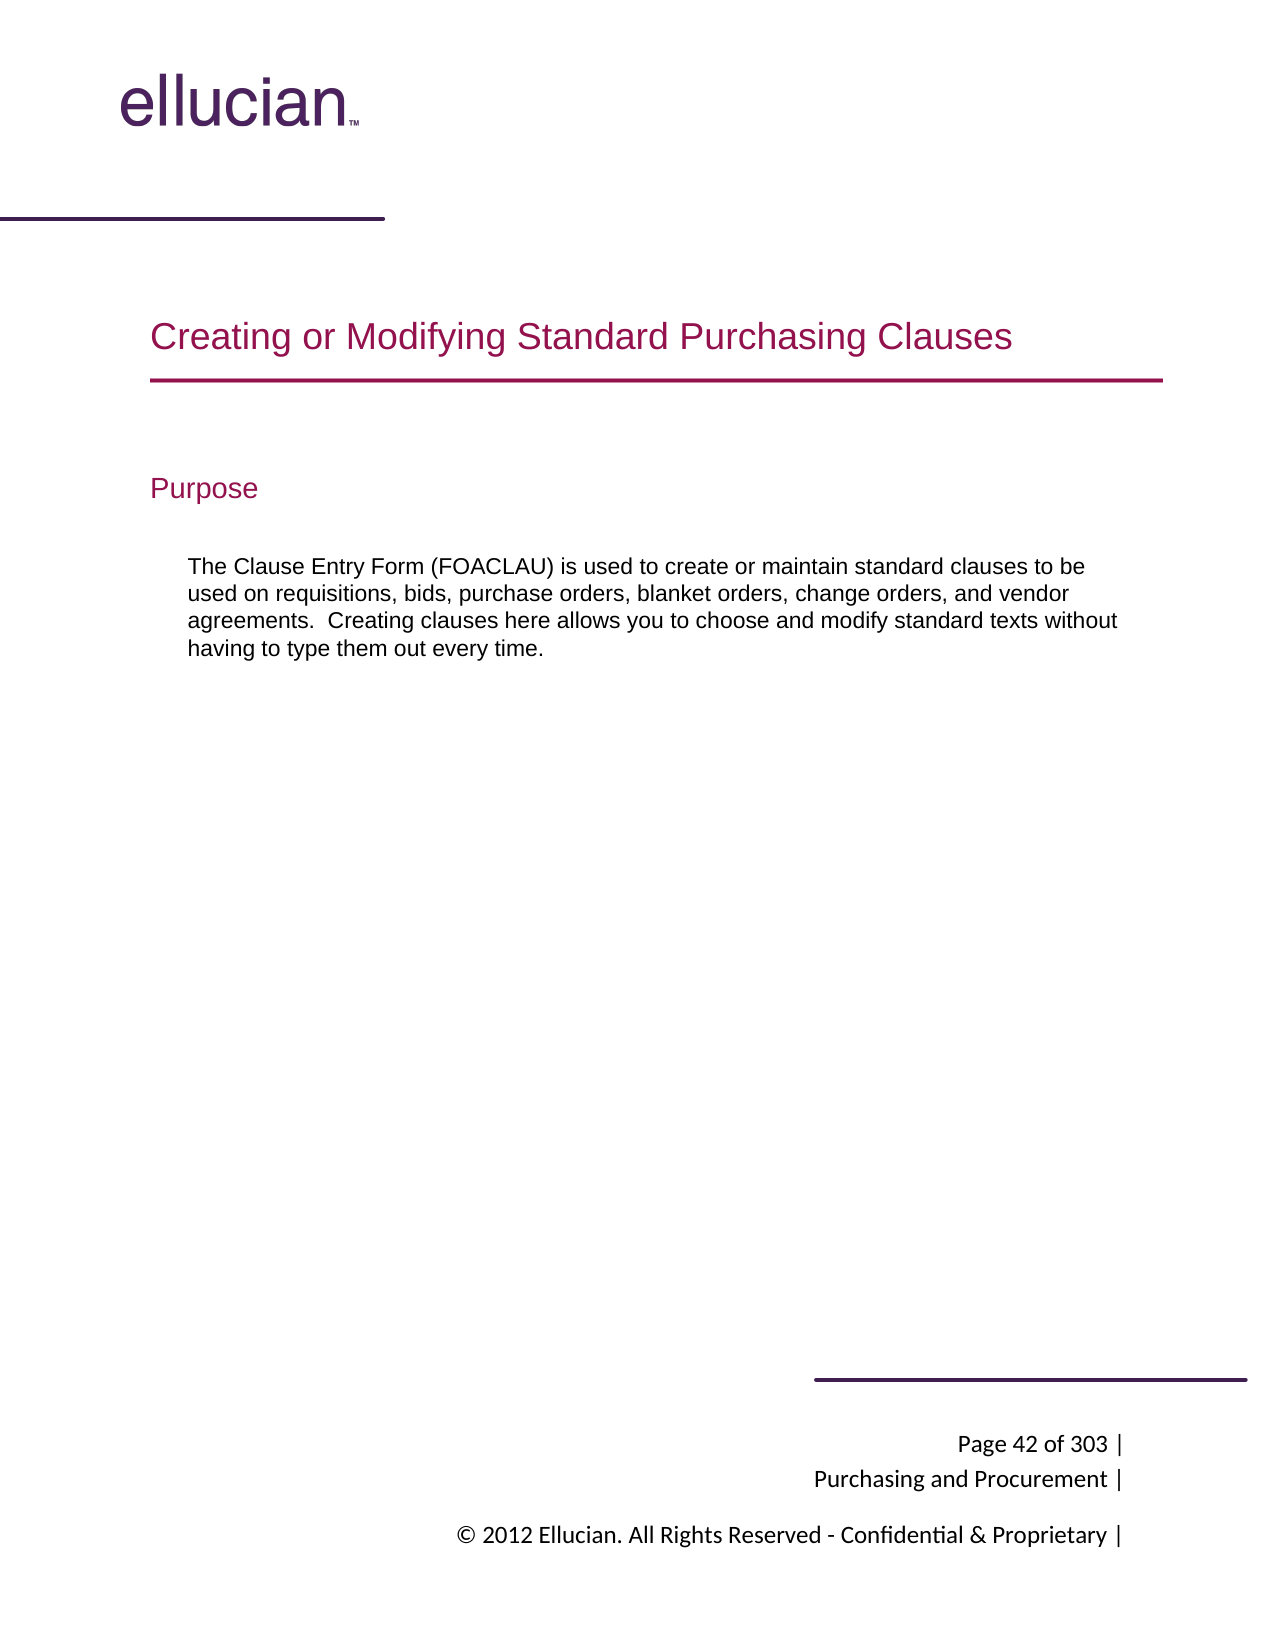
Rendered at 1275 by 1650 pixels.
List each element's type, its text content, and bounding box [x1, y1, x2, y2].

text The Clause Entry Form (FOACLAU) is used to create or maintain standard clauses to be used on requisitions, bids, purchase orders, blanket orders, change orders, and vendor agreements. Creating clauses here allows you to choose and modify standard texts without having to type them out every time. [187, 552, 1125, 661]
subtitle Purpose [150, 469, 1125, 504]
picture [112, 68, 365, 133]
picture [150, 377, 1163, 385]
subtitle Creating or Modifying Standard Purchasing Clauses [150, 314, 1125, 357]
